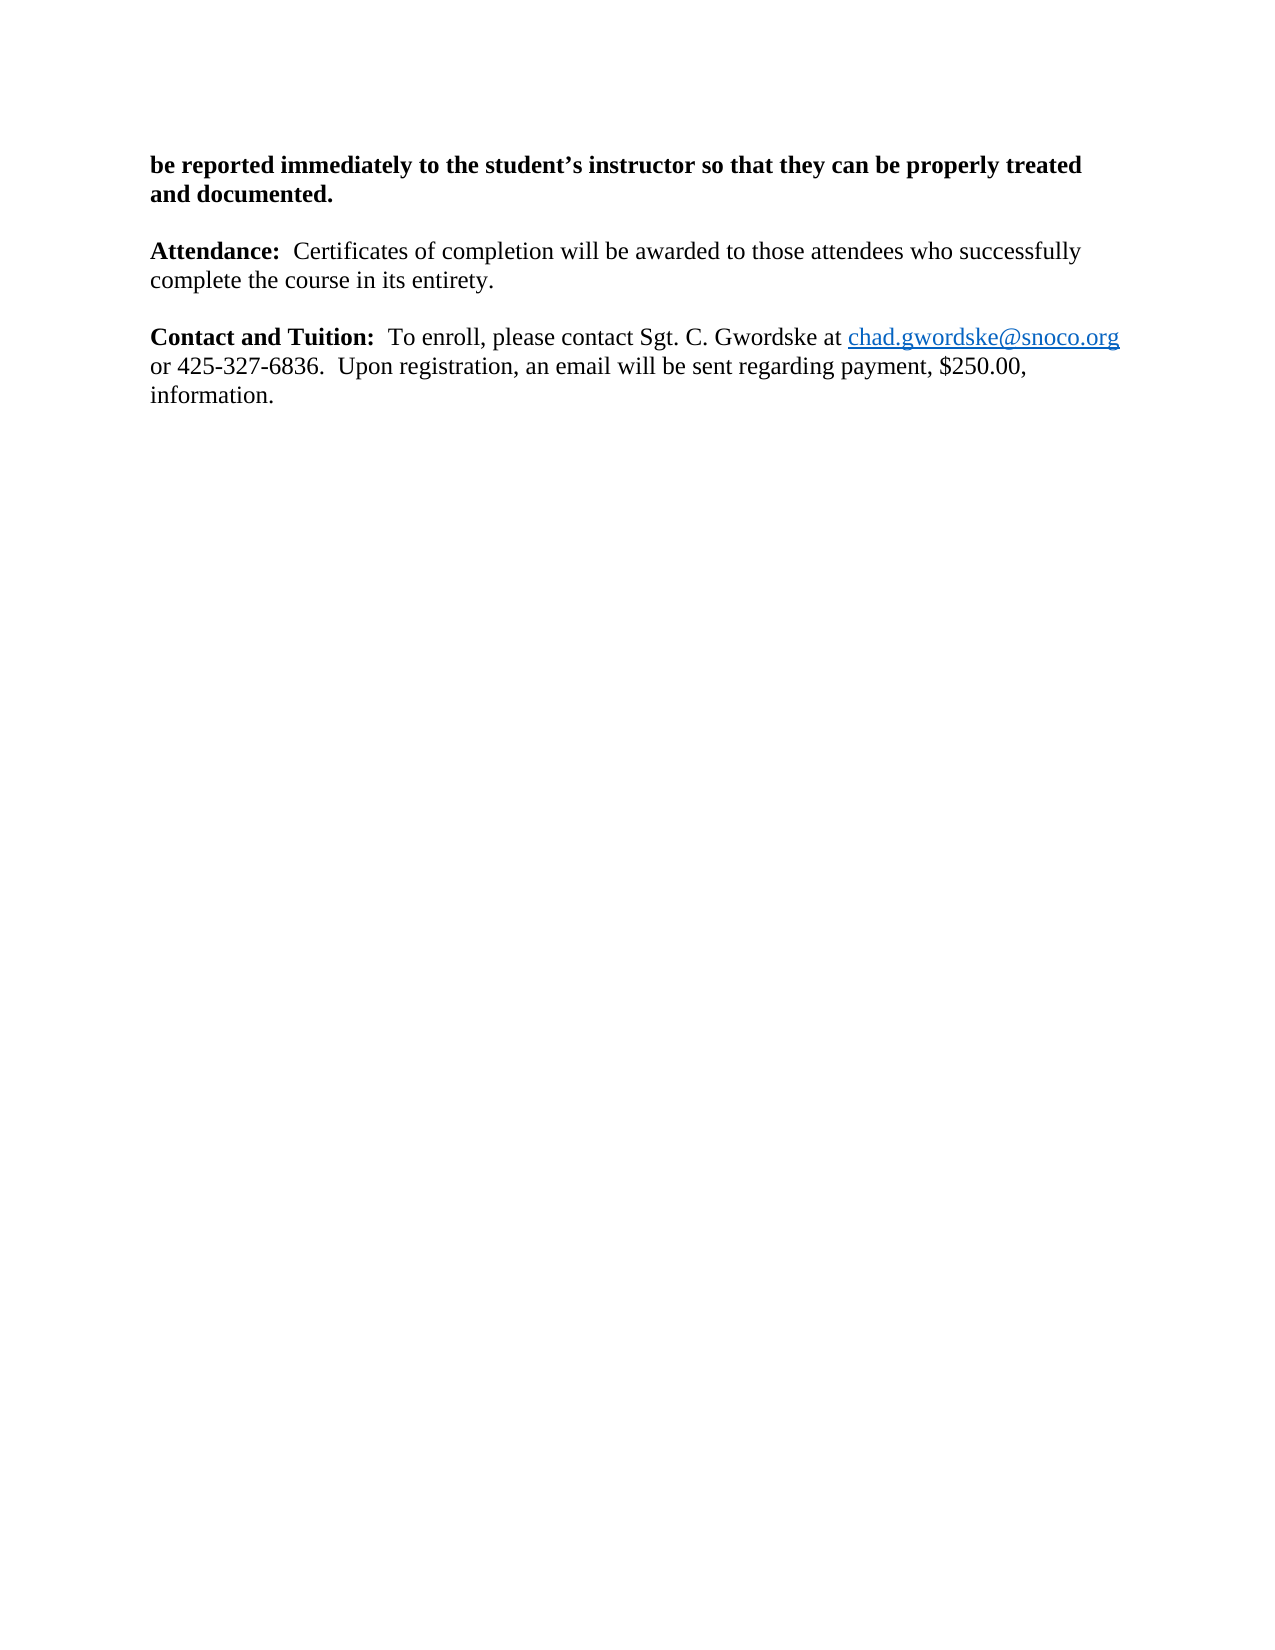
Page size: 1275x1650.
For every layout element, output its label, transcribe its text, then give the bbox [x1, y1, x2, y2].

text Attendance: Certificates of completion will be awarded to those attendees who successfully complete the course in its entirety. [150, 236, 1125, 294]
text Contact and Tuition: To enroll, please contact Sgt. C. Gwordske at chad.gwordske@snoco.org or 425-327-6836. Upon registration, an email will be sent regarding payment, $250.00, information. [150, 322, 1125, 409]
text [150, 150, 1125, 207]
